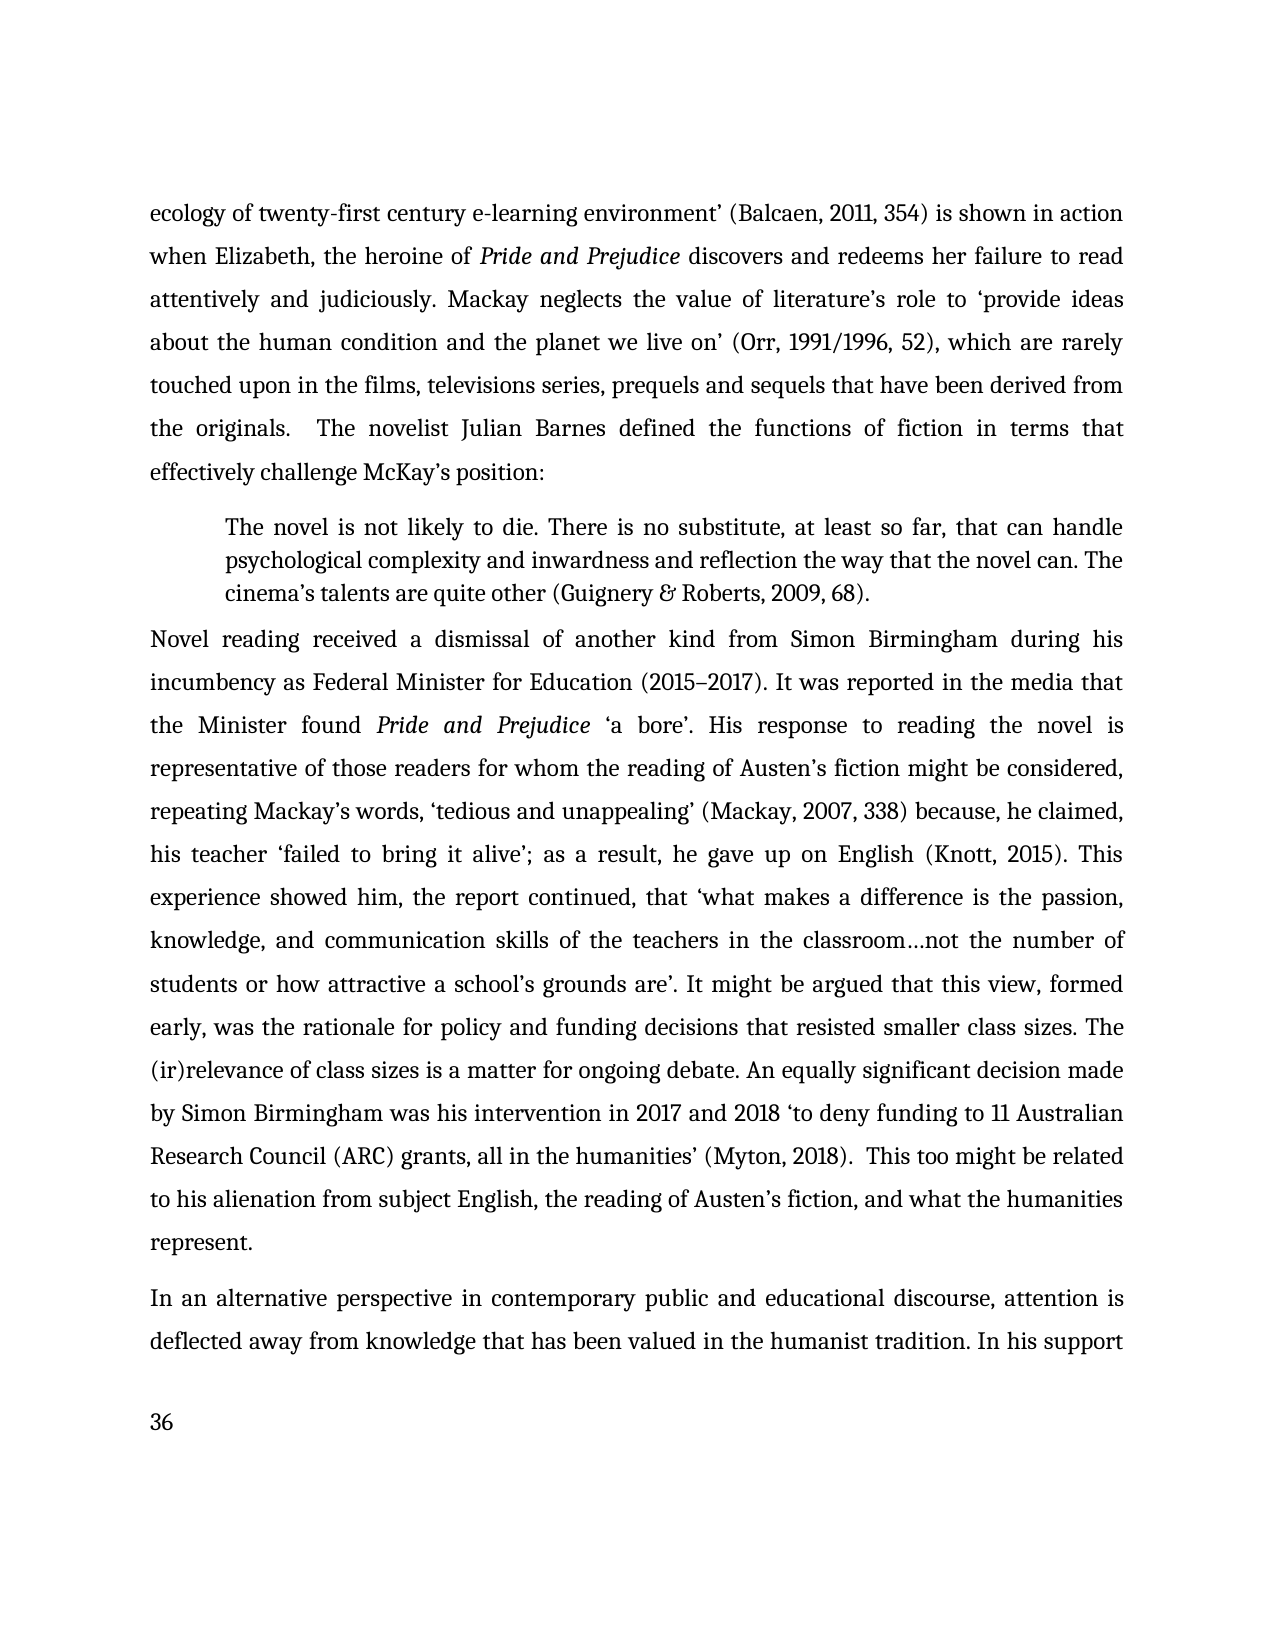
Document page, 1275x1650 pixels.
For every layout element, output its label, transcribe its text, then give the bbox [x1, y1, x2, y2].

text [150, 1284, 1125, 1356]
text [150, 199, 1125, 486]
text Novel reading received a dismissal of another kind from Simon Birmingham during his incumbency as Federal Minister for Education (2015–2017). It was reported in the media that the Minister found Pride and Prejudice ‘a bore’. His response to reading the novel is representative of those readers for whom the reading of Austen’s fiction might be considered, repeating Mackay’s words, ‘tedious and unappealing’ (Mackay, 2007, 338) because, he claimed, his teacher ‘failed to bring it alive’; as a result, he gave up on English (Knott, 2015). This experience showed him, the report continued, that ‘what makes a difference is the passion, knowledge, and communication skills of the teachers in the classroom…not the number of students or how attractive a school’s grounds are’. It might be argued that this view, formed early, was the rationale for policy and funding decisions that resisted smaller class sizes. The (ir)relevance of class sizes is a matter for ongoing debate. An equally significant decision made by Simon Birmingham was his intervention in 2017 and 2018 ‘to deny funding to 11 Australian Research Council (ARC) grants, all in the humanities’ (Myton, 2018). This too might be related to his alienation from subject English, the reading of Austen’s fiction, and what the humanities represent. [150, 624, 1125, 1257]
text The novel is not likely to die. There is no substitute, at least so far, that can handle psychological complexity and inwardness and reflection the way that the novel can. The cinema’s talents are quite other (Guignery & Roberts, 2009, 68). [225, 513, 1125, 608]
